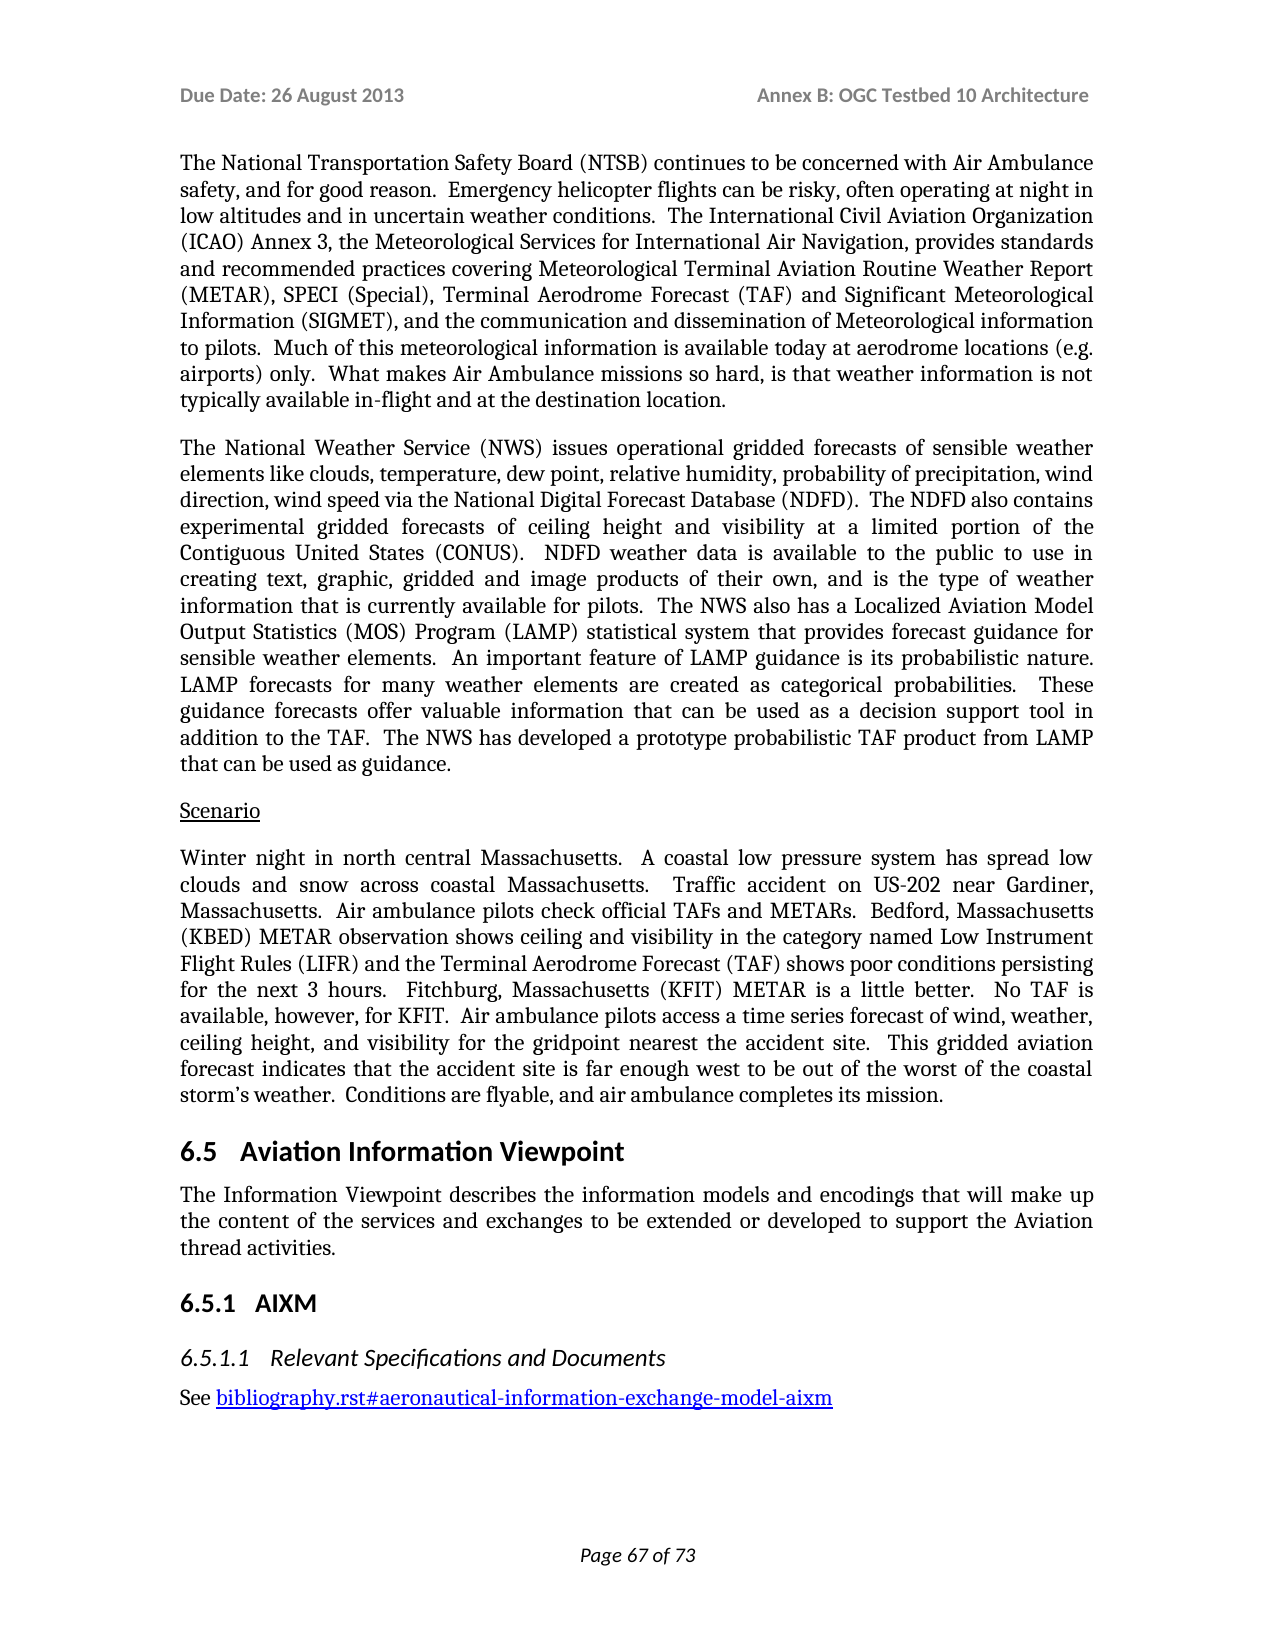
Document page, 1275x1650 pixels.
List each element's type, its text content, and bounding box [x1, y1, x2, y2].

text Winter night in north central Massachusetts. A coastal low pressure system has spread low clouds and snow across coastal Massachusetts. Traffic accident on US-202 near Gardiner, Massachusetts. Air ambulance pilots check official TAFs and METARs. Bedford, Massachusetts (KBED) METAR observation shows ceiling and visibility in the category named Low Instrument Flight Rules (LIFR) and the Terminal Aerodrome Forecast (TAF) shows poor conditions persisting for the next 3 hours. Fitchburg, Massachusetts (KFIT) METAR is a little better. No TAF is available, however, for KFIT. Air ambulance pilots access a time series forecast of wind, weather, ceiling height, and visibility for the gridpoint nearest the accident site. This gridded aviation forecast indicates that the accident site is far enough west to be out of the worst of the coastal storm’s weather. Conditions are flyable, and air ambulance completes its mission. [180, 845, 1095, 1108]
text See bibliography.rst#aeronautical-information-exchange-model-aixm [180, 1385, 1095, 1411]
subtitle Relevant Specifications and Documents [180, 1342, 1095, 1372]
text The Information Viewpoint describes the information models and encodings that will make up the content of the services and exchanges to be extended or developed to support the Aviation thread activities. [180, 1182, 1095, 1261]
text The National Transportation Safety Board (NTSB) continues to be concerned with Air Ambulance safety, and for good reason. Emergency helicopter flights can be risky, often operating at night in low altitudes and in uncertain weather conditions. The International Civil Aviation Organization (ICAO) Annex 3, the Meteorological Services for International Air Navigation, provides standards and recommended practices covering Meteorological Terminal Aviation Routine Weather Report (METAR), SPECI (Special), Terminal Aerodrome Forecast (TAF) and Significant Meteorological Information (SIGMET), and the communication and dissemination of Meteorological information to pilots. Much of this meteorological information is available today at aerodrome locations (e.g. airports) only. What makes Air Ambulance missions so hard, is that weather information is not typically available in-flight and at the destination location. [180, 150, 1095, 413]
text The National Weather Service (NWS) issues operational gridded forecasts of sensible weather elements like clouds, temperature, dew point, relative humidity, probability of precipitation, wind direction, wind speed via the National Digital Forecast Database (NDFD). The NDFD also contains experimental gridded forecasts of ceiling height and visibility at a limited portion of the Contiguous United States (CONUS). NDFD weather data is available to the public to use in creating text, graphic, gridded and image products of their own, and is the type of weather information that is currently available for pilots. The NWS also has a Localized Aviation Model Output Statistics (MOS) Program (LAMP) statistical system that provides forecast guidance for sensible weather elements. An important feature of LAMP guidance is its probabilistic nature. LAMP forecasts for many weather elements are created as categorical probabilities. These guidance forecasts offer valuable information that can be used as a decision support tool in addition to the TAF. The NWS has developed a prototype probabilistic TAF product from LAMP that can be used as guidance. [180, 434, 1095, 777]
subtitle Aviation Information Viewpoint [180, 1133, 1095, 1169]
subtitle AIXM [180, 1286, 1095, 1319]
text Scenario [180, 798, 1095, 824]
